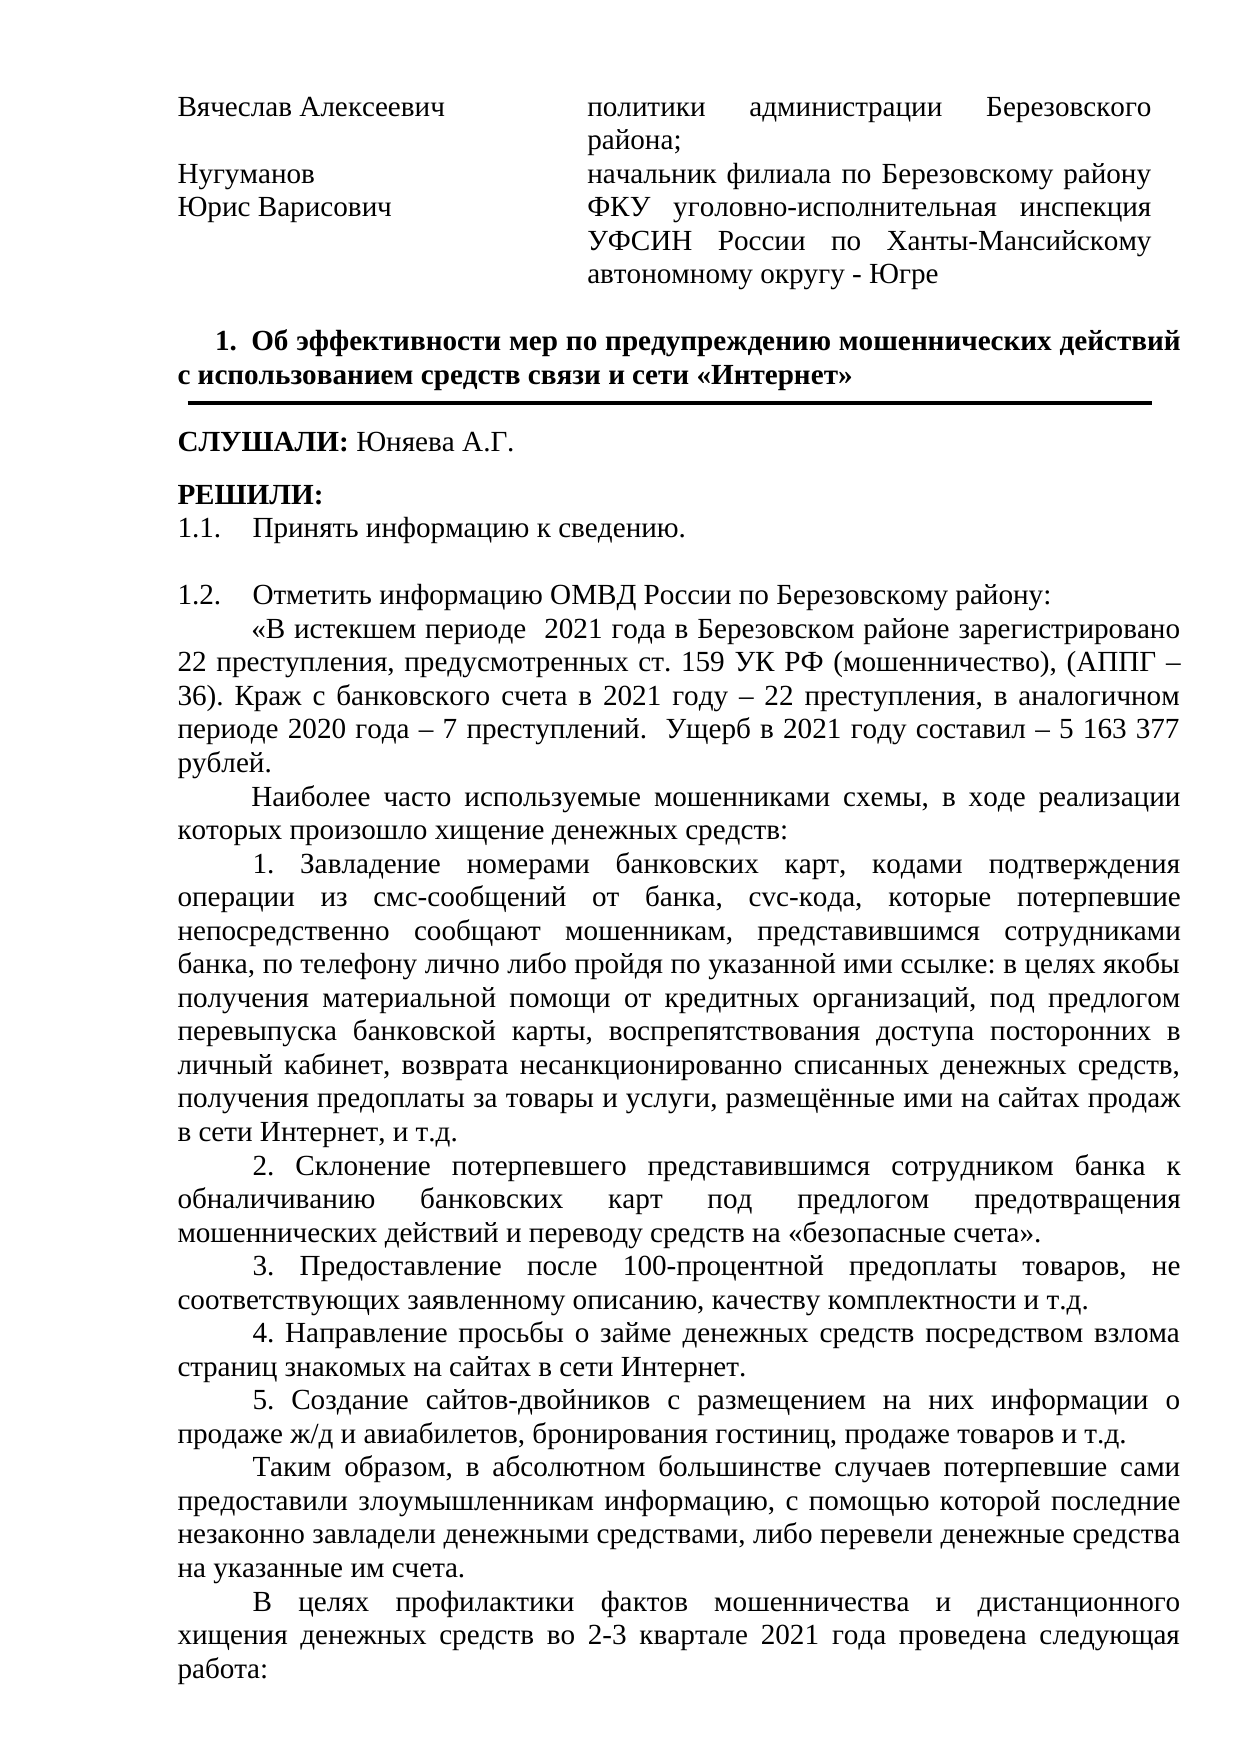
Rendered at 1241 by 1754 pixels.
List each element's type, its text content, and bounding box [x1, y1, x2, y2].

list 1. Завладение номерами банковских карт, кодами подтверждения операции из смс-сообщений от банка, cvc-кода, которые потерпевшие непосредственно сообщают мошенникам, представившимся сотрудниками банка, по телефону лично либо пройдя по указанной ими ссылке: в целях якобы получения материальной помощи от кредитных организаций, под предлогом перевыпуска банковской карты, воспрепятствования доступа посторонних в личный кабинет, возврата несанкционированно списанных денежных средств, получения предоплаты за товары и услуги, размещённые ими на сайтах продаж в сети Интернет, и т.д. [177, 846, 1181, 1148]
list В целях профилактики фактов мошенничества и дистанционного хищения денежных средств во 2-3 квартале 2021 года проведена следующая работа: [177, 1584, 1181, 1684]
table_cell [576, 89, 1163, 323]
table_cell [166, 89, 576, 323]
list Таким образом, в абсолютном большинстве случаев потерпевшие сами предоставили злоумышленникам информацию, с помощью которой последние незаконно завладели денежными средствами, либо перевели денежные средства на указанные им счета. [177, 1449, 1181, 1584]
list 5. Создание сайтов-двойников с размещением на них информации о продаже ж/д и авиабилетов, бронирования гостиниц, продаже товаров и т.д. [177, 1382, 1181, 1449]
list «В истекшем периоде 2021 года в Березовском районе зарегистрировано 22 преступления, предусмотренных ст. 159 УК РФ (мошенничество), (АППГ – 36). Краж с банковского счета в 2021 году – 22 преступления, в аналогичном периоде 2020 года – 7 преступлений. Ущерб в 2021 году составил – 5 163 377 рублей. [177, 611, 1181, 779]
text РЕШИЛИ: [177, 477, 1181, 510]
list Отметить информацию ОМВД России по Березовскому району: [177, 577, 1181, 611]
list 3. Предоставление после 100-процентной предоплаты товаров, не соответствующих заявленному описанию, качеству комплектности и т.д. [177, 1248, 1181, 1315]
text СЛУШАЛИ: Юняева А.Г. [177, 424, 1181, 458]
list 4. Направление просьбы о займе денежных средств посредством взлома страниц знакомых на сайтах в сети Интернет. [177, 1315, 1181, 1382]
list Об эффективности мер по предупреждению мошеннических действий с использованием средств связи и сети «Интернет» [177, 323, 1181, 391]
list Принять информацию к сведению. [177, 510, 1181, 544]
list Наиболее часто используемые мошенниками схемы, в ходе реализации которых произошло хищение денежных средств: [177, 779, 1181, 846]
list 2. Склонение потерпевшего представившимся сотрудником банка к обналичиванию банковских карт под предлогом предотвращения мошеннических действий и переводу средств на «безопасные счета». [177, 1148, 1181, 1248]
